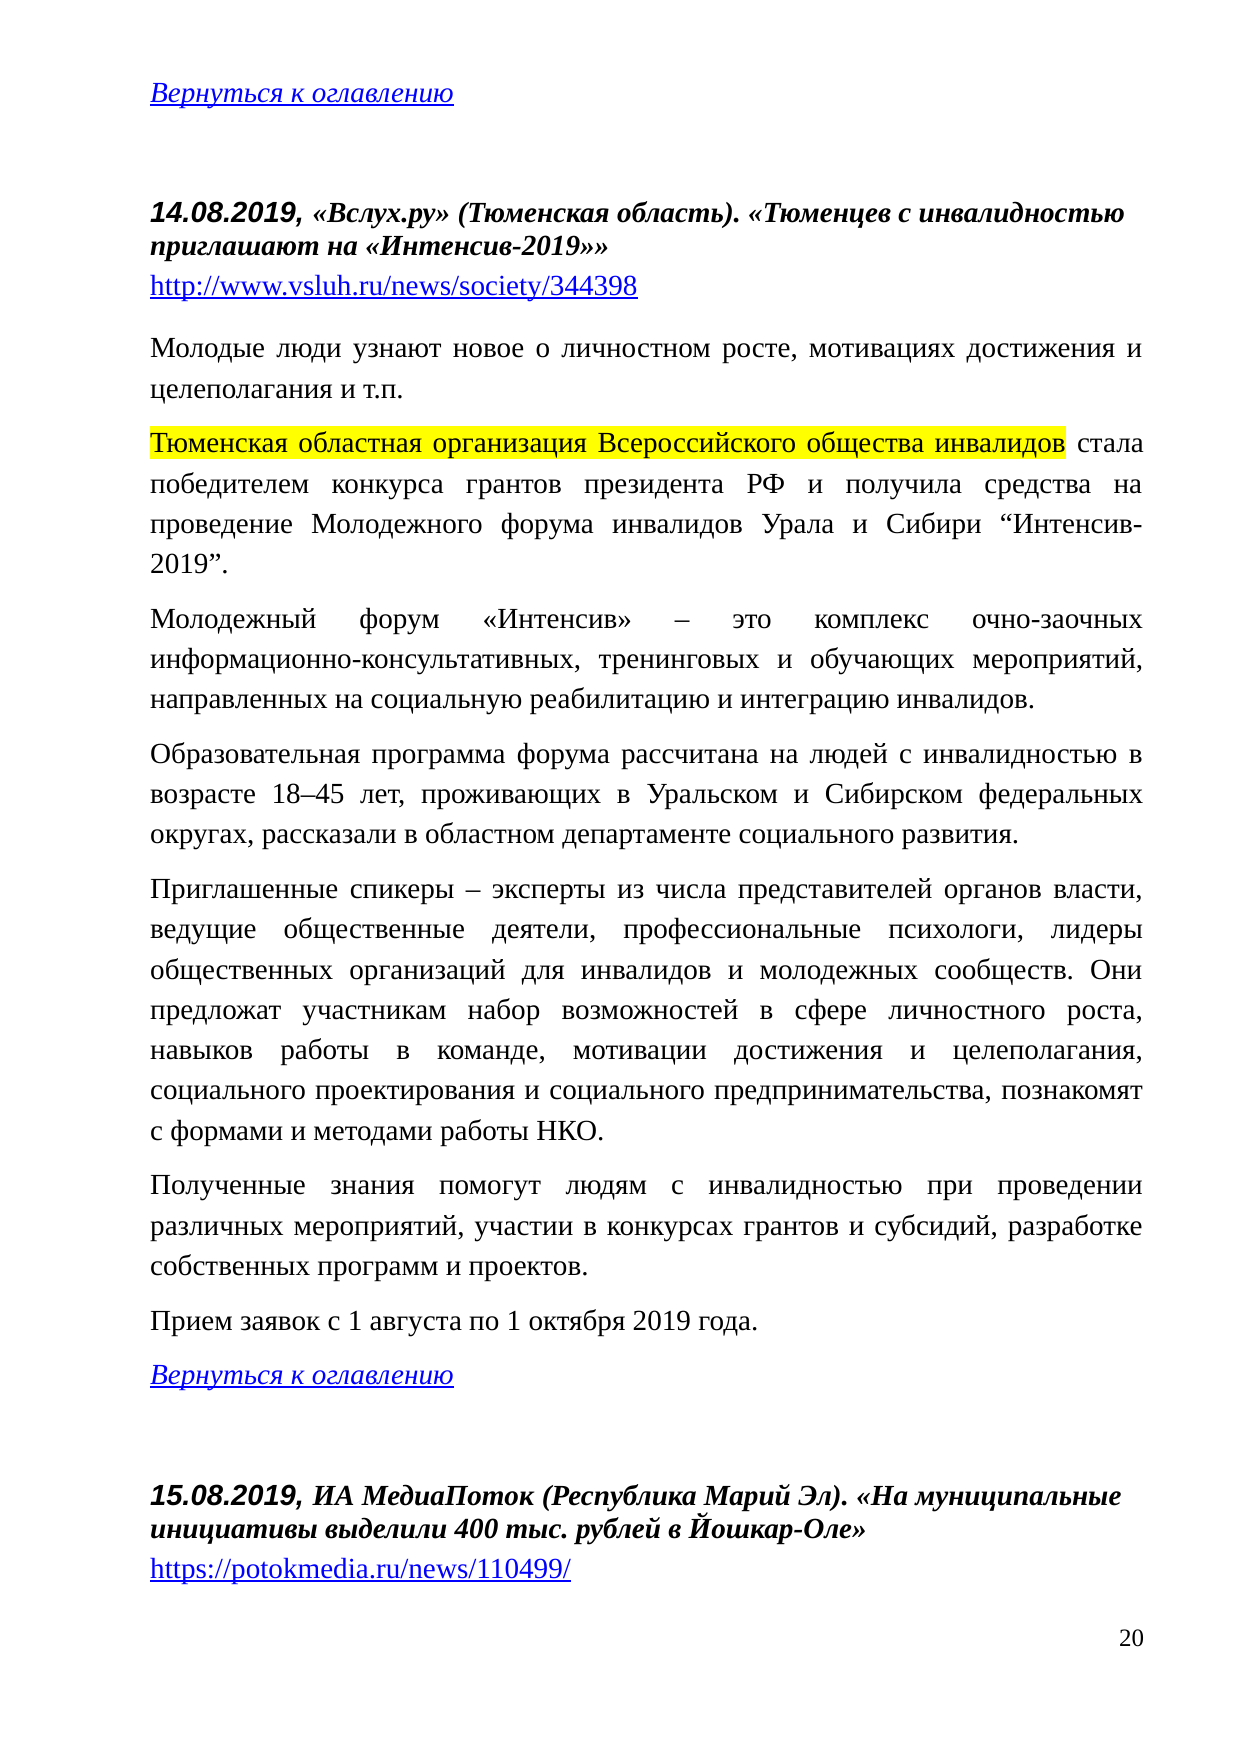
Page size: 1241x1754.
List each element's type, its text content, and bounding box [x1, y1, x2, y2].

subtitle 14.08.2019, «Вслух.ру» (Тюменская область). «Тюменцев с инвалидностью приглашают на «Интенсив-2019»» [150, 195, 1144, 262]
text Тюменская областная организация Всероссийского общества инвалидов стала победителем конкурса грантов президента РФ и получила средства на проведение Молодежного форума инвалидов Урала и Сибири “Интенсив-2019”. [150, 426, 1144, 580]
text Приглашенные спикеры – эксперты из числа представителей органов власти, ведущие общественные деятели, профессиональные психологи, лидеры общественных организаций для инвалидов и молодежных сообществ. Они предложат участникам набор возможностей в сфере личностного роста, навыков работы в команде, мотивации достижения и целеполагания, социального проектирования и социального предпринимательства, познакомят с формами и методами работы НКО. [150, 871, 1144, 1146]
text Молодежный форум «Интенсив» – это комплекс очно-заочных информационно-консультативных, тренинговых и обучающих мероприятий, направленных на социальную реабилитацию и интеграцию инвалидов. [150, 601, 1144, 715]
text https://potokmedia.ru/news/110499/ [150, 1551, 1144, 1584]
text Вернуться к оглавлению [150, 1357, 1144, 1391]
text Вернуться к оглавлению [150, 75, 1144, 108]
text Прием заявок с 1 августа по 1 октября 2019 года. [150, 1303, 1144, 1336]
text Молодые люди узнают новое о личностном росте, мотивациях достижения и целеполагания и т.п. [150, 331, 1144, 404]
text Образовательная программа форума рассчитана на людей с инвалидностью в возрасте 18–45 лет, проживающих в Уральском и Сибирском федеральных округах, рассказали в областном департаменте социального развития. [150, 736, 1144, 850]
text Полученные знания помогут людям с инвалидностью при проведении различных мероприятий, участии в конкурсах грантов и субсидий, разработке собственных программ и проектов. [150, 1167, 1144, 1281]
text http://www.vsluh.ru/news/society/344398 [150, 268, 1144, 302]
subtitle 15.08.2019, ИА МедиаПоток (Республика Марий Эл). «На муниципальные инициативы выделили 400 тыс. рублей в Йошкар-Оле» [150, 1477, 1144, 1545]
